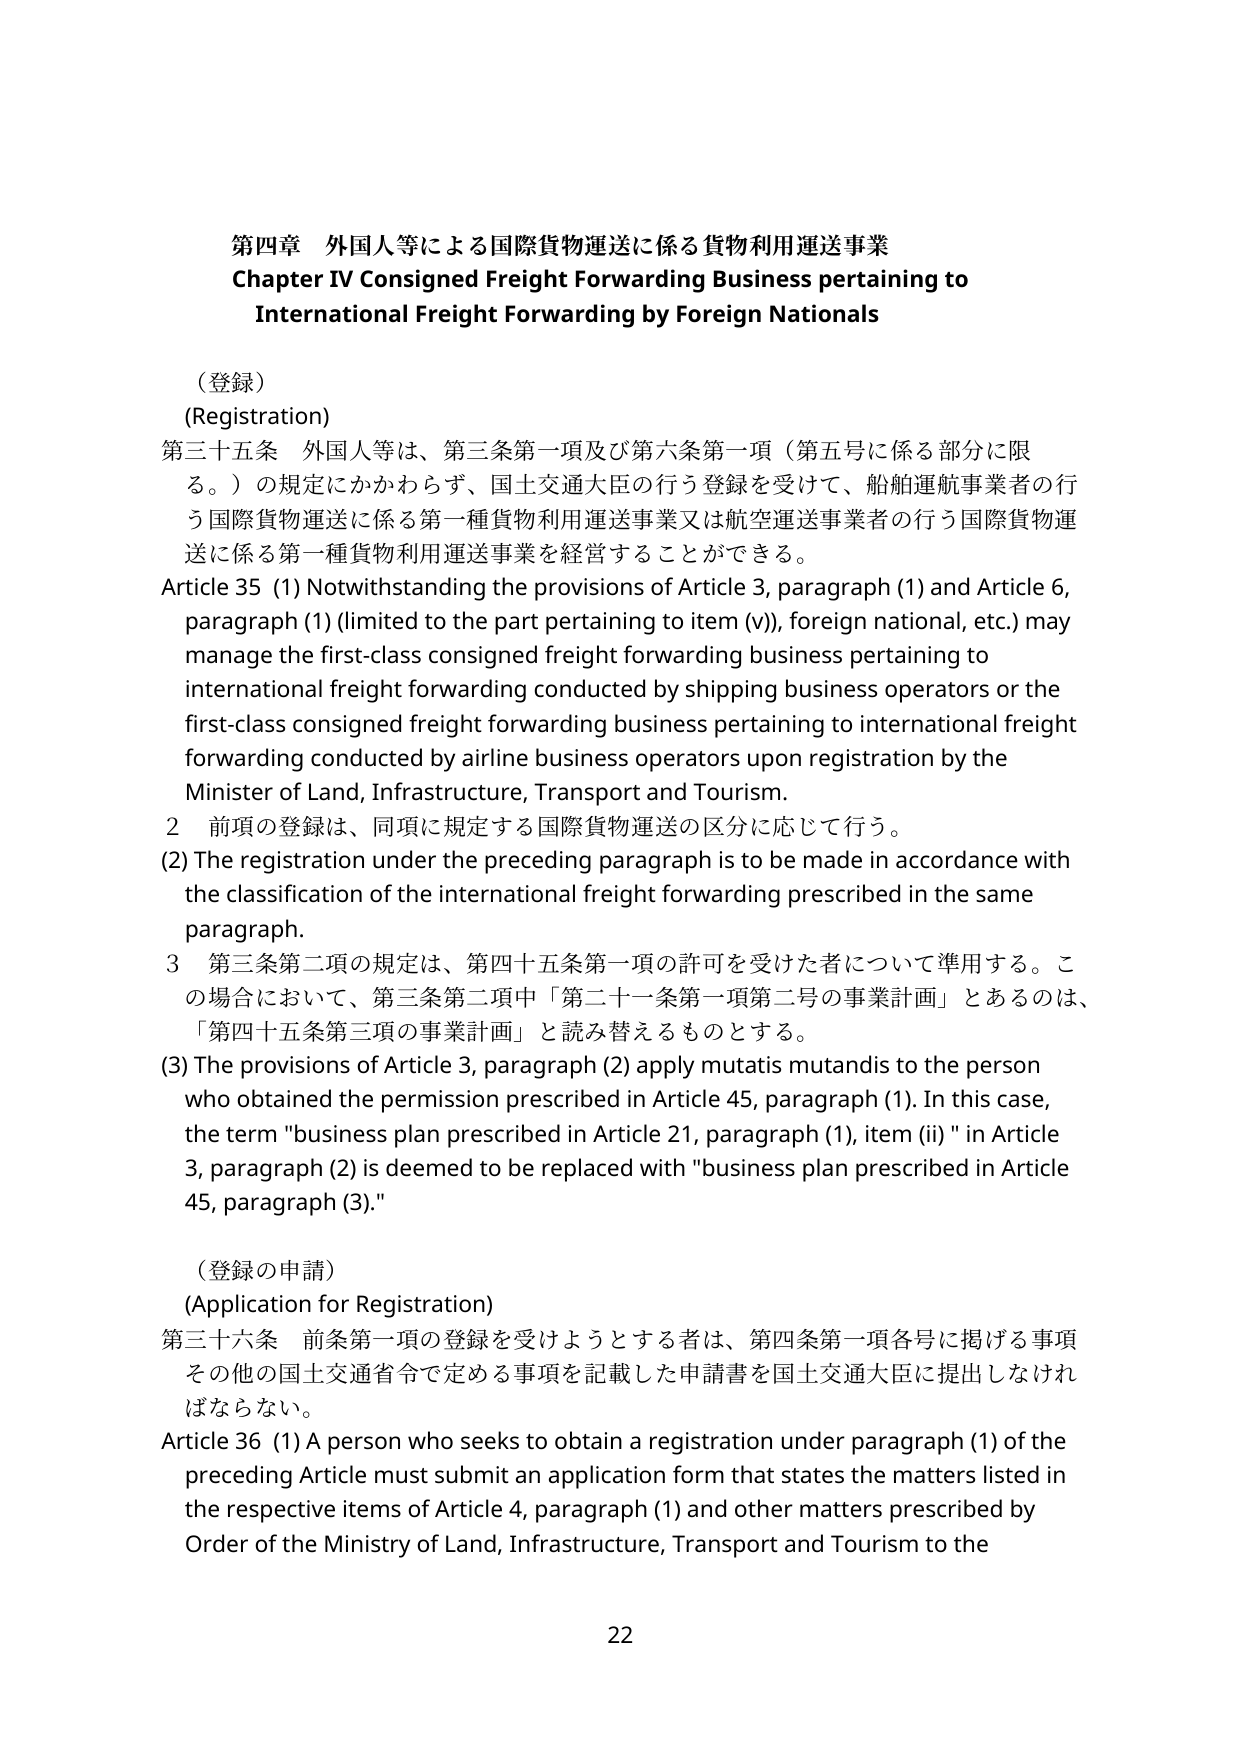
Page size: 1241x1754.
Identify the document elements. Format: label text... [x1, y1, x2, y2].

text ２ 前項の登録は、同項に規定する国際貨物運送の区分に応じて行う。 [161, 809, 1079, 843]
text Chapter IV Consigned Freight Forwarding Business pertaining to International Freight Forwarding by Foreign Nationals [230, 262, 1079, 330]
text （登録の申請） [184, 1253, 1079, 1287]
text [161, 1424, 1079, 1560]
text （登録） [184, 364, 1079, 399]
text (3) The provisions of Article 3, paragraph (2) apply mutatis mutandis to the person who obtained the permission prescribed in Article 45, paragraph (1). In this case, the term "business plan prescribed in Article 21, paragraph (1), item (ii) " in Article 3, paragraph (2) is deemed to be replaced with "business plan prescribed in Article 45, paragraph (3)." [161, 1048, 1079, 1219]
text 第三十六条 前条第一項の登録を受けようとする者は、第四条第一項各号に掲げる事項その他の国土交通省令で定める事項を記載した申請書を国土交通大臣に提出しなければならない。 [161, 1321, 1079, 1424]
text 第三十五条 外国人等は、第三条第一項及び第六条第一項（第五号に係る部分に限る。）の規定にかかわらず、国土交通大臣の行う登録を受けて、船舶運航事業者の行う国際貨物運送に係る第一種貨物利用運送事業又は航空運送事業者の行う国際貨物運送に係る第一種貨物利用運送事業を経営することができる。 [161, 433, 1079, 569]
text 第四章 外国人等による国際貨物運送に係る貨物利用運送事業 [230, 228, 1079, 262]
text Article 35 (1) Notwithstanding the provisions of Article 3, paragraph (1) and Article 6, paragraph (1) (limited to the part pertaining to item (v)), foreign national, etc.) may manage the first-class consigned freight forwarding business pertaining to international freight forwarding conducted by shipping business operators or the first-class consigned freight forwarding business pertaining to international freight forwarding conducted by airline business operators upon registration by the Minister of Land, Infrastructure, Transport and Tourism. [161, 569, 1079, 809]
text (Registration) [184, 399, 1079, 433]
text ３ 第三条第二項の規定は、第四十五条第一項の許可を受けた者について準用する。この場合において、第三条第二項中「第二十一条第一項第二号の事業計画」とあるのは、「第四十五条第三項の事業計画」と読み替えるものとする。 [161, 945, 1079, 1048]
text (Application for Registration) [184, 1287, 1079, 1321]
text (2) The registration under the preceding paragraph is to be made in accordance with the classification of the international freight forwarding prescribed in the same paragraph. [161, 843, 1079, 945]
